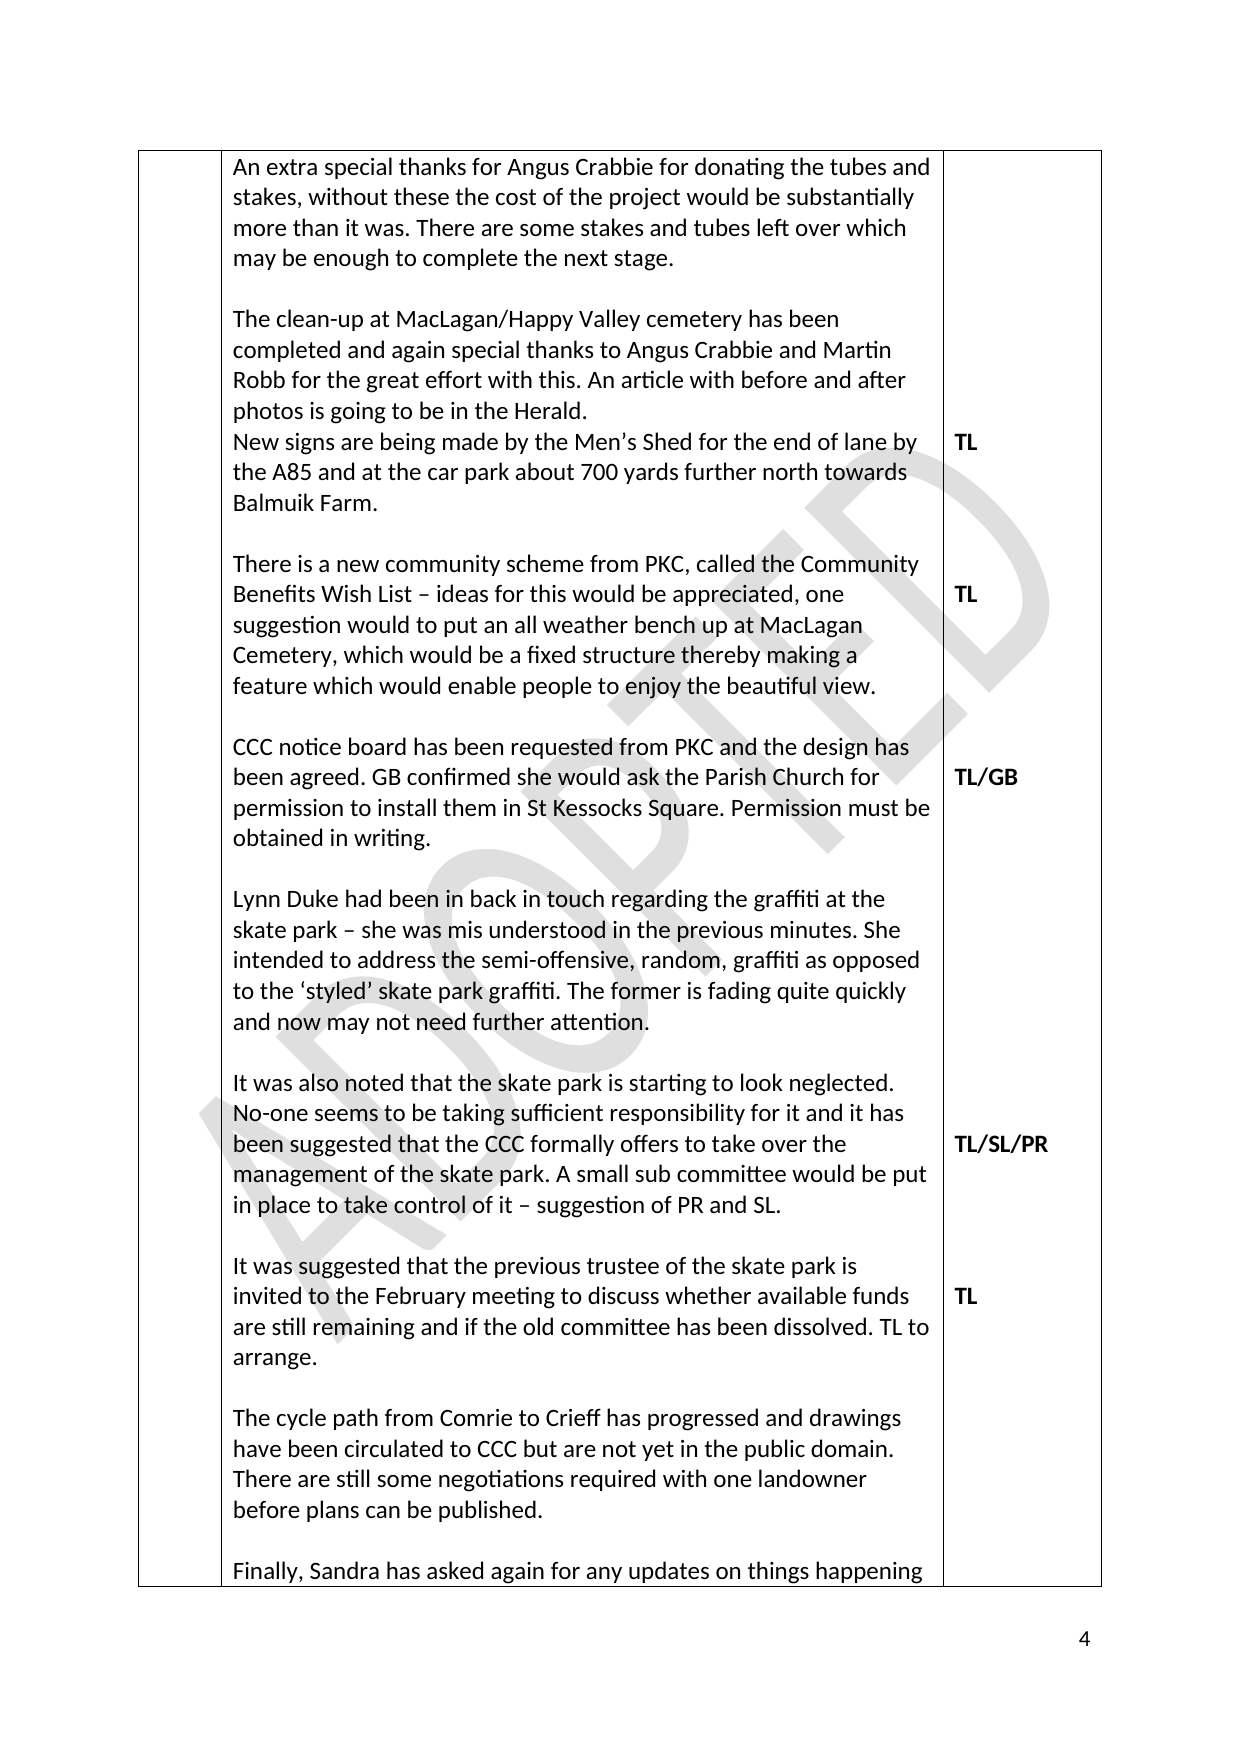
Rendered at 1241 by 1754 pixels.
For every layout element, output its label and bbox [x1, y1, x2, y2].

table_cell [139, 151, 221, 1586]
table_cell [222, 151, 943, 1586]
table_cell [944, 151, 1101, 1586]
